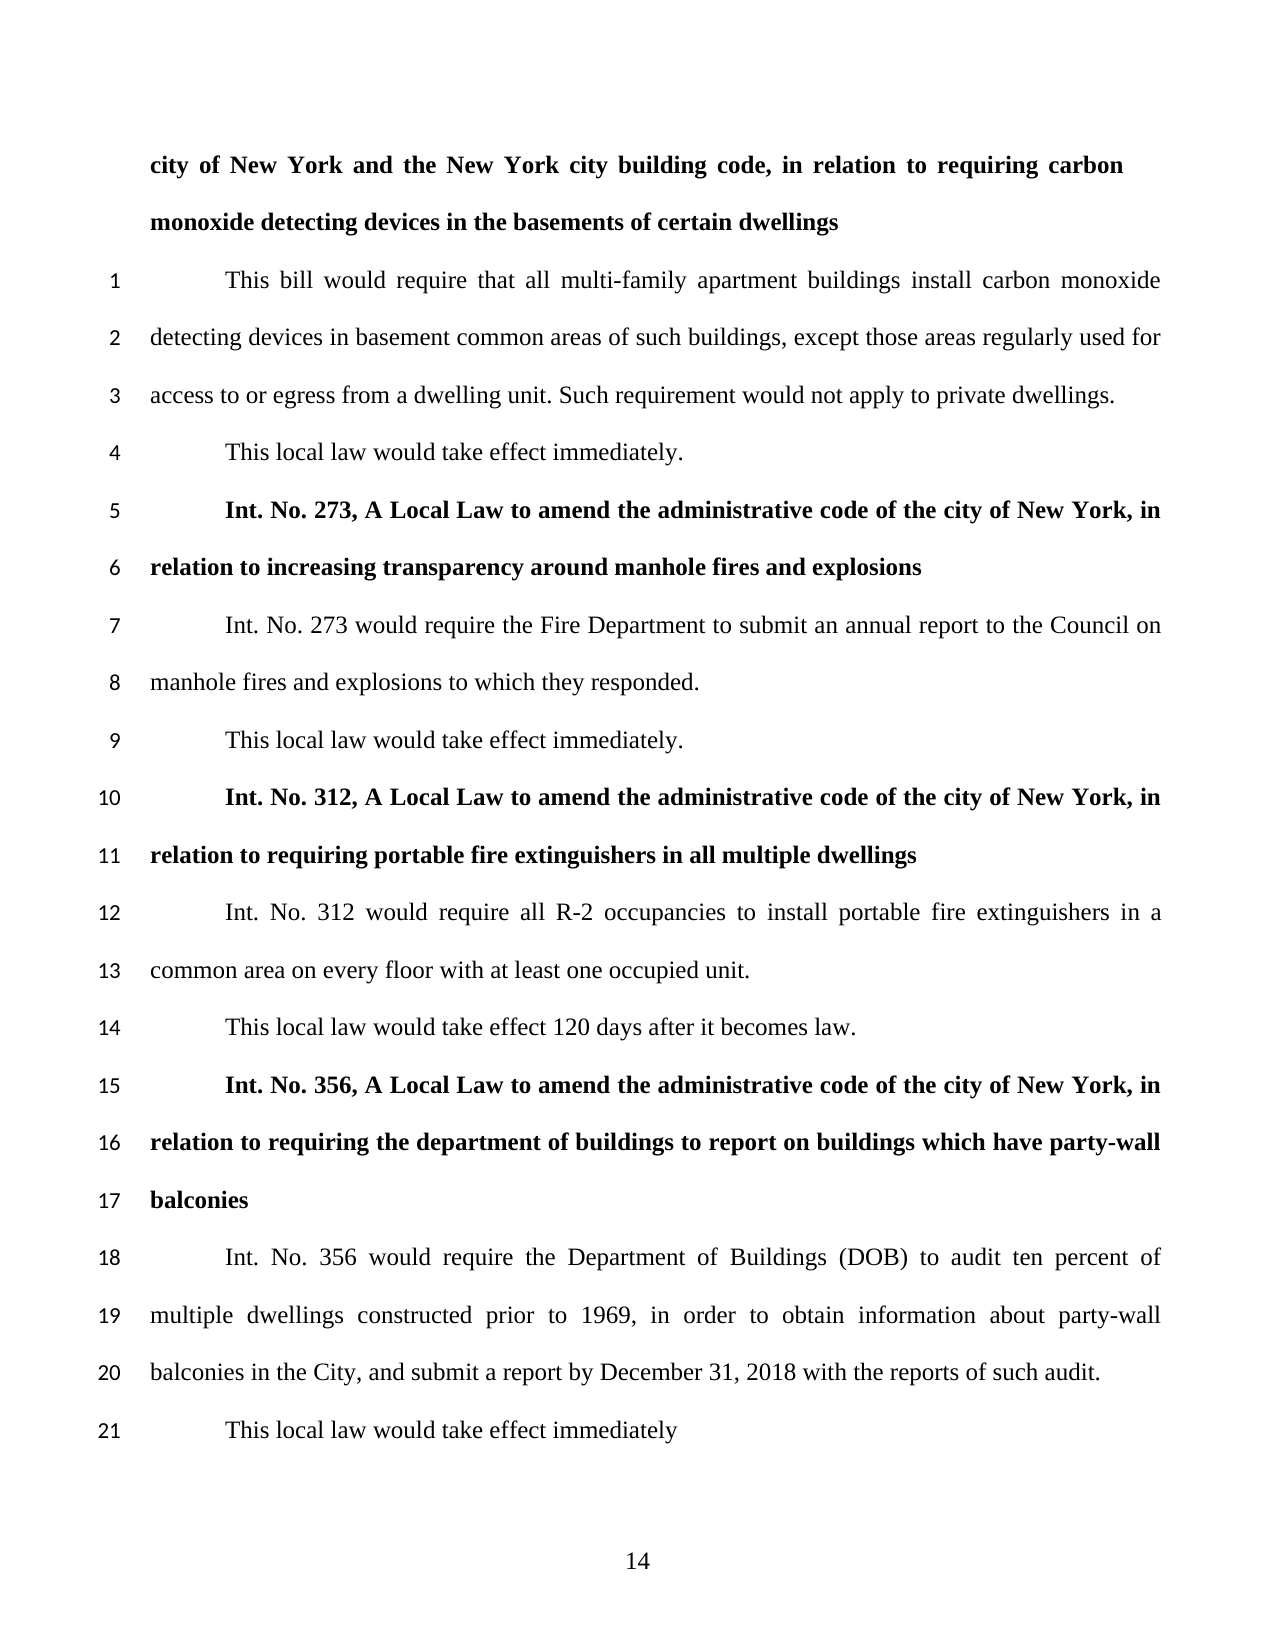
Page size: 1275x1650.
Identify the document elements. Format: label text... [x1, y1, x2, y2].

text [150, 150, 1125, 236]
list Int. No. 356, A Local Law to amend the administrative code of the city of New York, in relation to requiring the department of buildings to report on buildings which have party-wall balconies [150, 1070, 1162, 1214]
text Int. No. 273 would require the Fire Department to submit an annual report to the Council on manhole fires and explosions to which they responded. [150, 610, 1162, 696]
text This local law would take effect 120 days after it becomes law. [150, 1012, 1125, 1041]
list This bill would require that all multi-family apartment buildings install carbon monoxide detecting devices in basement common areas of such buildings, except those areas regularly used for access to or egress from a dwelling unit. Such requirement would not apply to private dwellings. [150, 265, 1162, 409]
text This local law would take effect immediately. [150, 725, 1162, 754]
list Int. No. 356 would require the Department of Buildings (DOB) to audit ten percent of multiple dwellings constructed prior to 1969, in order to obtain information about party-wall balconies in the City, and submit a report by December 31, 2018 with the reports of such audit. [150, 1242, 1162, 1386]
text Int. No. 273, A Local Law to amend the administrative code of the city of New York, in relation to increasing transparency around manhole fires and explosions [150, 495, 1162, 581]
list Int. No. 312 would require all R-2 occupancies to install portable fire extinguishers in a common area on every floor with at least one occupied unit. [150, 897, 1162, 984]
list This local law would take effect immediately [150, 1415, 1162, 1444]
list Int. No. 312, A Local Law to amend the administrative code of the city of New York, in relation to requiring portable fire extinguishers in all multiple dwellings [150, 782, 1162, 869]
text This local law would take effect immediately. [150, 437, 1162, 466]
